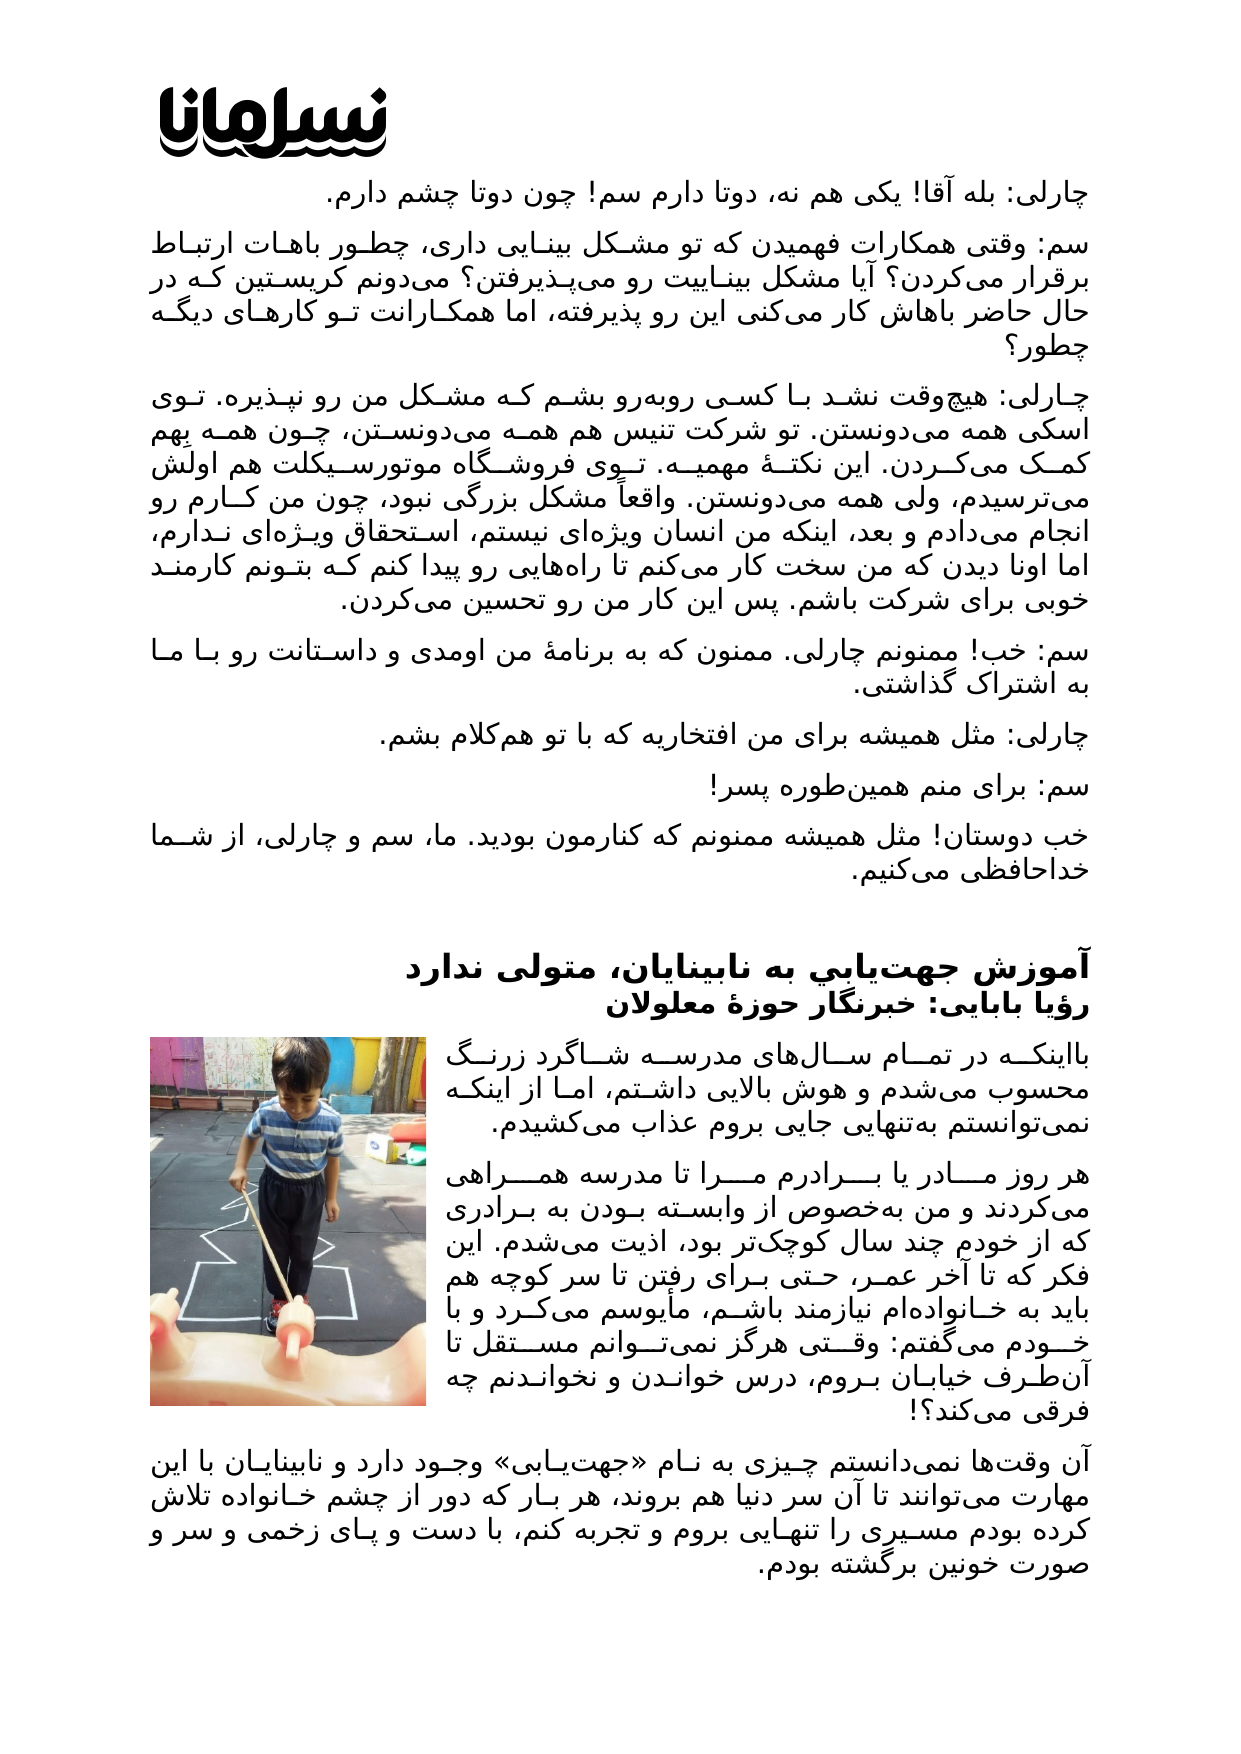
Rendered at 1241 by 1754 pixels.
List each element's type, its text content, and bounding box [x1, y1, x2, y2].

text هر روز مادر یا برادرم مرا تا مدرسه همراهی می‌کردند و من به‌خصوص از وابسته بودن به برادری که از خودم چند سال کوچک‌تر بود، اذیت می‌شدم. این فکر که تا آخر عمر، حتی برای رفتن تا سر کوچه هم باید به خانواده‌ام‌ نیازمند باشم، مأیوسم‌ می‌کرد و با خودم می‌گفتم: وقتی هرگز نمی‌توانم مستقل تا آن‌طرف خیابان بروم، درس خواندن و نخواندنم‌ چه فرقی می‌کند؟! [150, 1156, 1090, 1428]
text خب دوستان! مثل همیشه ممنونم که کنارمون بودید. ما، سم و چارلی، از شما خداحافظی می‌کنیم. [150, 819, 1090, 887]
picture [150, 1037, 427, 1406]
text سم: خب! ممنونم چارلی. ممنون که به برنامۀ من اومدی و داستانت رو با ما به اشتراک گذاشتی. [150, 633, 1090, 701]
text رؤیا بابایی: خبرنگار حوزۀ معلولان [150, 987, 1090, 1021]
text آن وقت‌ها نمی‌دانستم چیزی به‌ نام «جهت‌یابی» وجود دارد و نابینایان با این‌ مهارت می‌توانند تا آن سر دنیا هم بروند، هر بار که دور از چشم خانواده تلاش کرده بودم مسیری را تنهایی بروم و تجربه کنم، با دست و پای زخمی و سر و صورت خونین برگشته بودم. [150, 1444, 1090, 1580]
text سم: برای منم همین‌طوره پسر! [150, 768, 1090, 802]
text چارلی: مثل همیشه برای من افتخاریه که با تو هم‌کلام بشم. [150, 717, 1090, 751]
text سم: وقتی همکارات فهمیدن که تو مشکل بینایی داری، چطور باهات ارتباط برقرار می‌کردن؟ آیا مشکل بیناییت رو می‌پذیرفتن؟ می‌دونم کریستین که در حال حاضر باهاش کار می‌کنی این رو پذیرفته، اما همکارانت تو کار‌های دیگه چطور؟ [150, 226, 1090, 362]
subtitle آموزش جهت‌يابي به نابینایان، متولی ندارد [150, 948, 1090, 987]
picture [150, 75, 398, 170]
text چارلی: هیچ‌وقت نشد با کسی روبه‌رو بشم که مشکل من رو نپذیره. توی اسکی همه می‌دونستن. تو شرکت تنیس هم همه می‌دونستن، چون همه بِهم کمک می‌کردن. این نکتۀ مهمیه. توی فروشگاه موتور‌سیکلت هم اولش می‌ترسیدم، ولی همه می‌دونستن. واقعاً مشکل بزرگی نبود، چون من کارم رو انجام می‌دادم و بعد، اینکه من انسان ویژه‌ای نیستم، استحقاق ویژه‌ای ندارم، اما اونا دیدن که من سخت کار می‌کنم تا راه‌هایی رو پیدا کنم که بتونم کارمند خوبی برای شرکت باشم. پس این کار من رو تحسین می‌کردن. [150, 378, 1090, 616]
text چارلی: بله آقا! یکی هم نه، دوتا دارم سم! چون دوتا چشم دارم. [150, 175, 1090, 209]
text بااینکه در تمام سال‌های مدرسه شاگرد زرنگ محسوب می‌شدم و هوش بالایی داشتم، اما از اینکه نمی‌توانستم به‌تنهایی جایی بروم عذاب می‌کشیدم. [427, 1037, 1090, 1139]
